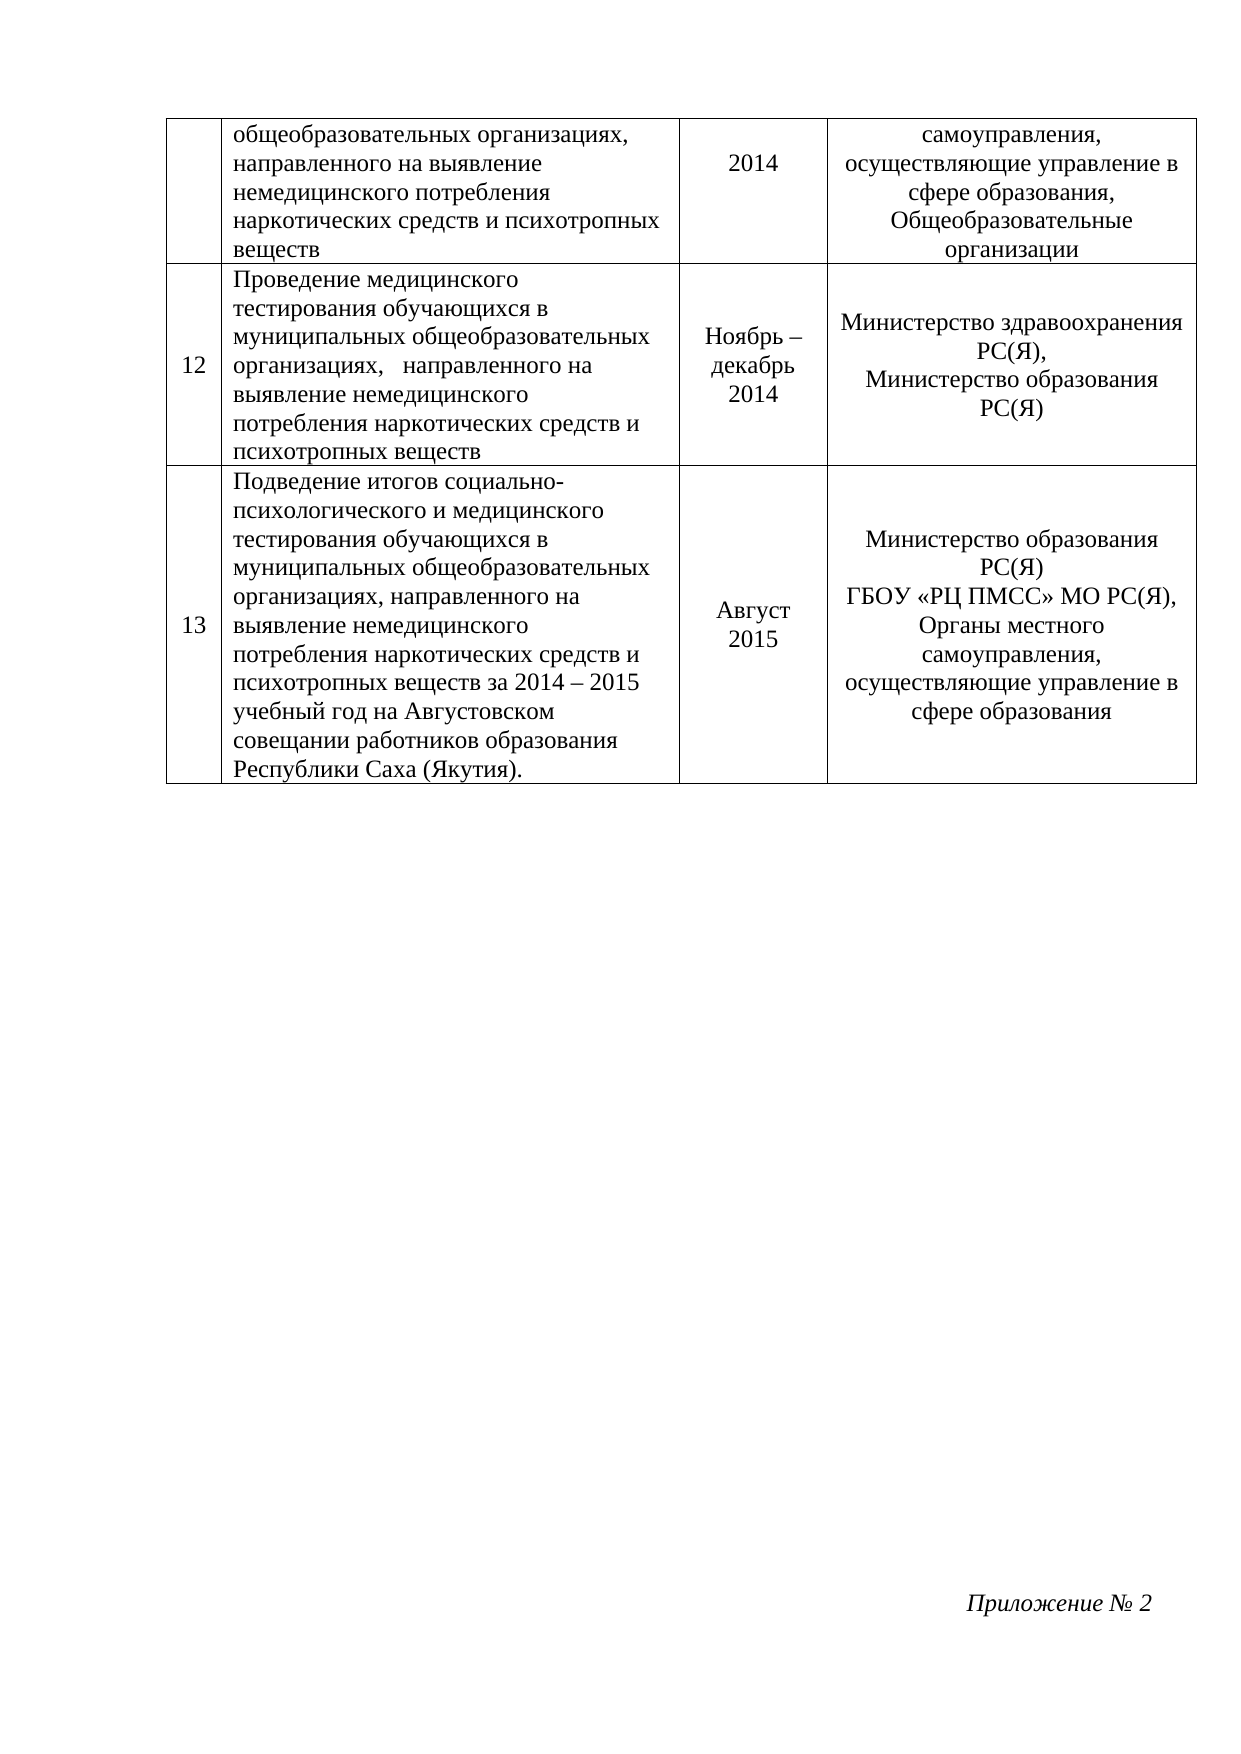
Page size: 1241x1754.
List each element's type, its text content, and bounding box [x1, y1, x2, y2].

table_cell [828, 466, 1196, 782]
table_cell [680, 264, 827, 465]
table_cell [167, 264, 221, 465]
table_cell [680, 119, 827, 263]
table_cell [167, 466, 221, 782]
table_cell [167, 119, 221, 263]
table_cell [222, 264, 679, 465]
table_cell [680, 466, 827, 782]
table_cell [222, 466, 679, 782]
text Приложение № 2 [177, 1588, 1152, 1617]
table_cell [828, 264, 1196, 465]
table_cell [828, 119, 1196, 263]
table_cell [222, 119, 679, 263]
